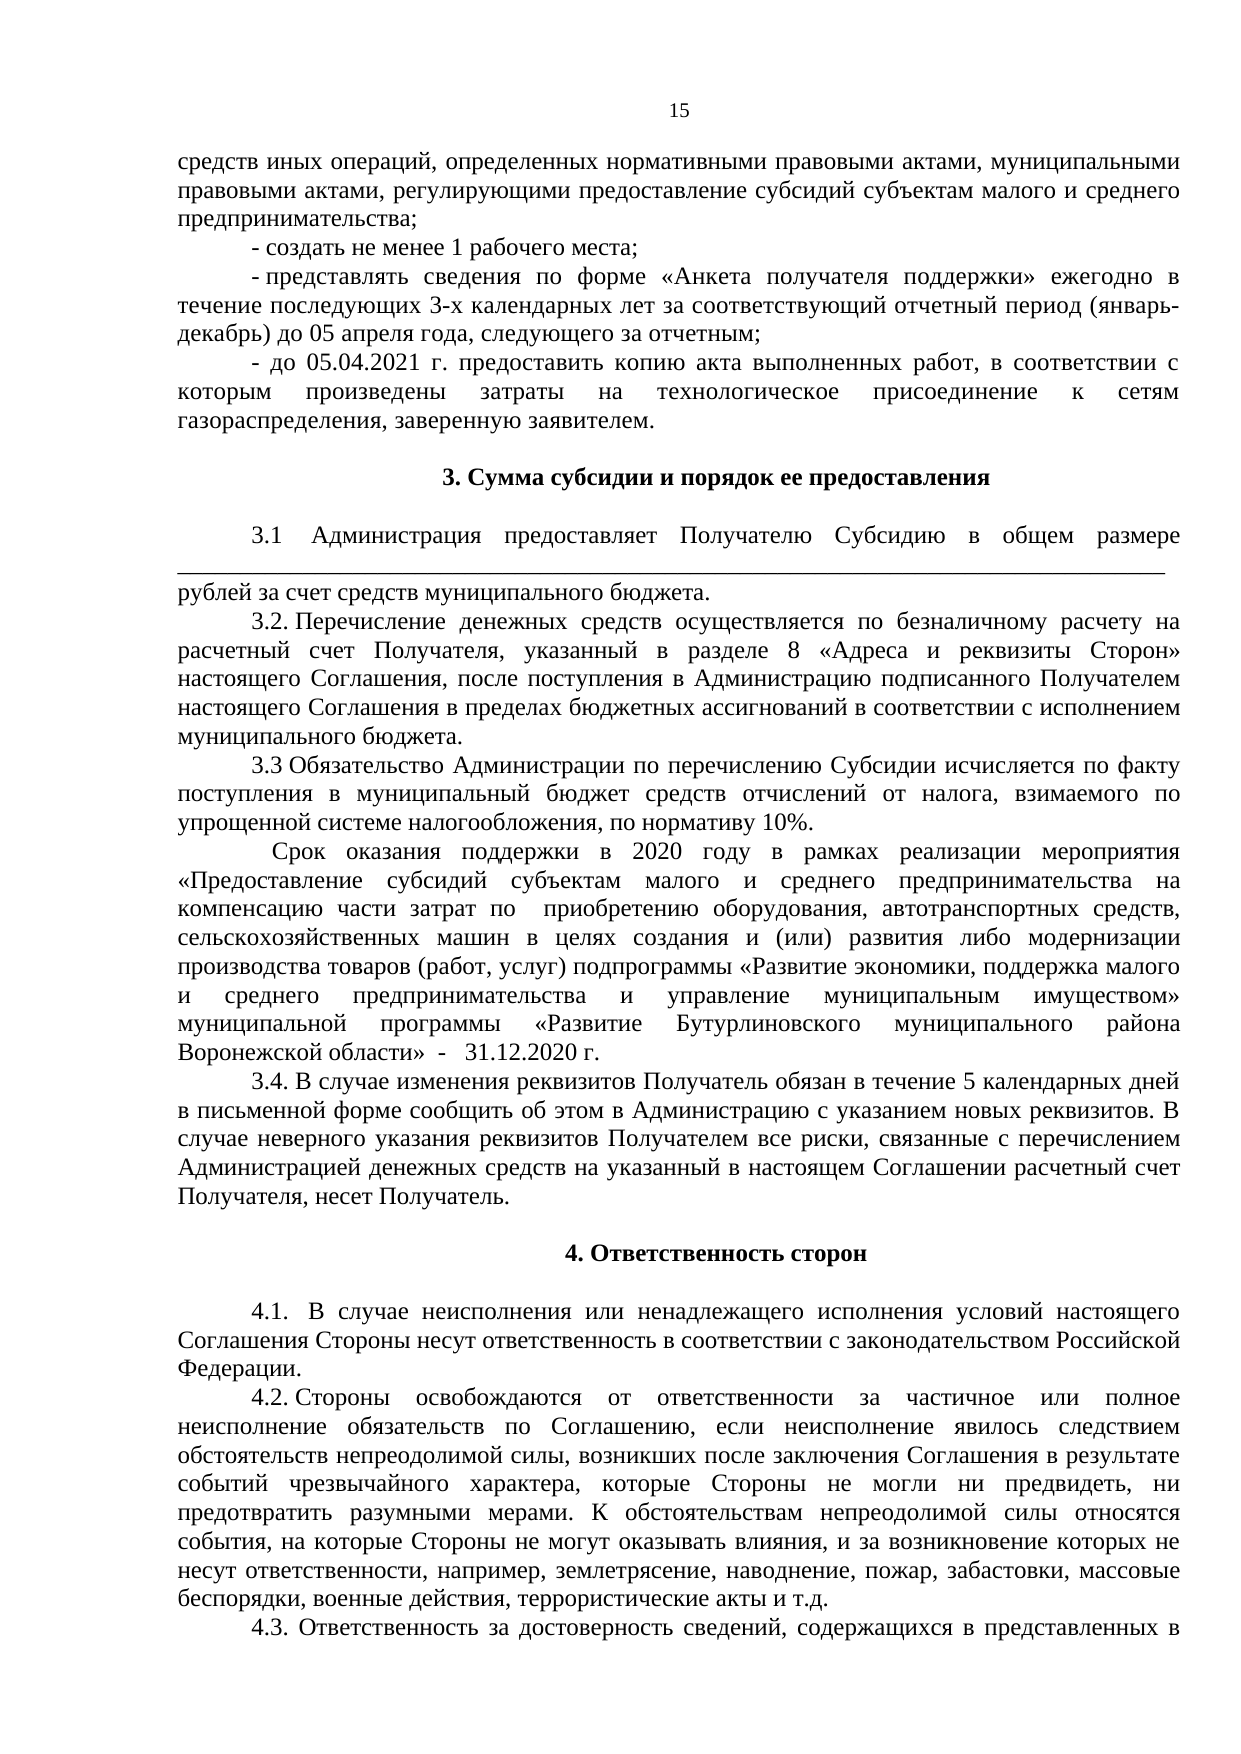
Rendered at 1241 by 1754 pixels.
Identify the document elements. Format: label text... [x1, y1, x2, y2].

text 3.4. В случае изменения реквизитов Получатель обязан в течение 5 календарных дней в письменной форме сообщить об этом в Администрацию с указанием новых реквизитов. В случае неверного указания реквизитов Получателем все риски, связанные с перечислением Администрацией денежных средств на указанный в настоящем Соглашении расчетный счет Получателя, несет Получатель. [177, 1066, 1181, 1210]
text 3.3 Обязательство Администрации по перечислению Субсидии исчисляется по факту поступления в муниципальный бюджет средств отчислений от налога, взимаемого по упрощенной системе налогообложения, по нормативу 10%. [177, 750, 1181, 836]
text 4.2. Стороны освобождаются от ответственности за частичное или полное неисполнение обязательств по Соглашению, если неисполнение явилось следствием обстоятельств непреодолимой силы, возникших после заключения Соглашения в результате событий чрезвычайного характера, которые Стороны не могли ни предвидеть, ни предотвратить разумными мерами. К обстоятельствам непреодолимой силы относятся события, на которые Стороны не могут оказывать влияния, и за возникновение которых не несут ответственности, например, землетрясение, наводнение, пожар, забастовки, массовые беспорядки, военные действия, террористические акты и т.д. [177, 1382, 1181, 1612]
text 3.2. Перечисление денежных средств осуществляется по безналичному расчету на расчетный счет Получателя, указанный в разделе 8 «Адреса и реквизиты Сторон» настоящего Соглашения, после поступления в Администрацию подписанного Получателем настоящего Соглашения в пределах бюджетных ассигнований в соответствии с исполнением муниципального бюджета. [177, 606, 1181, 750]
text 4. Ответственность сторон [177, 1238, 1181, 1267]
text - представлять сведения по форме «Анкета получателя поддержки» ежегодно в течение последующих 3-х календарных лет за соответствующий отчетный период (январь-декабрь) до 05 апреля года, следующего за отчетным; [177, 261, 1181, 347]
text 3. Сумма субсидии и порядок ее предоставления [177, 462, 1181, 491]
text 4.1. В случае неисполнения или ненадлежащего исполнения условий настоящего Соглашения Стороны несут ответственность в соответствии с законодательством Российской Федерации. [177, 1296, 1181, 1382]
text - до 05.04.2021 г. предоставить копию акта выполненных работ, в соответствии с которым произведены затраты на технологическое присоединение к сетям газораспределения, заверенную заявителем. [177, 347, 1181, 433]
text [177, 146, 1181, 232]
text - создать не менее 1 рабочего места; [177, 232, 1181, 261]
text Срок оказания поддержки в 2020 году в рамках реализации мероприятия «Предоставление субсидий субъектам малого и среднего предпринимательства на компенсацию части затрат по приобретению оборудования, автотранспортных средств, сельскохозяйственных машин в целях создания и (или) развития либо модернизации производства товаров (работ, услуг) подпрограммы «Развитие экономики, поддержка малого и среднего предпринимательства и управление муниципальным имуществом» муниципальной программы «Развитие Бутурлиновского муниципального района Воронежской области» - 31.12.2020 г. [177, 836, 1181, 1066]
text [177, 1612, 1181, 1641]
text 3.1 Администрация предоставляет Получателю Субсидию в общем размере _______________________________________________________________________________ рублей за счет средств муниципального бюджета. [177, 520, 1181, 606]
